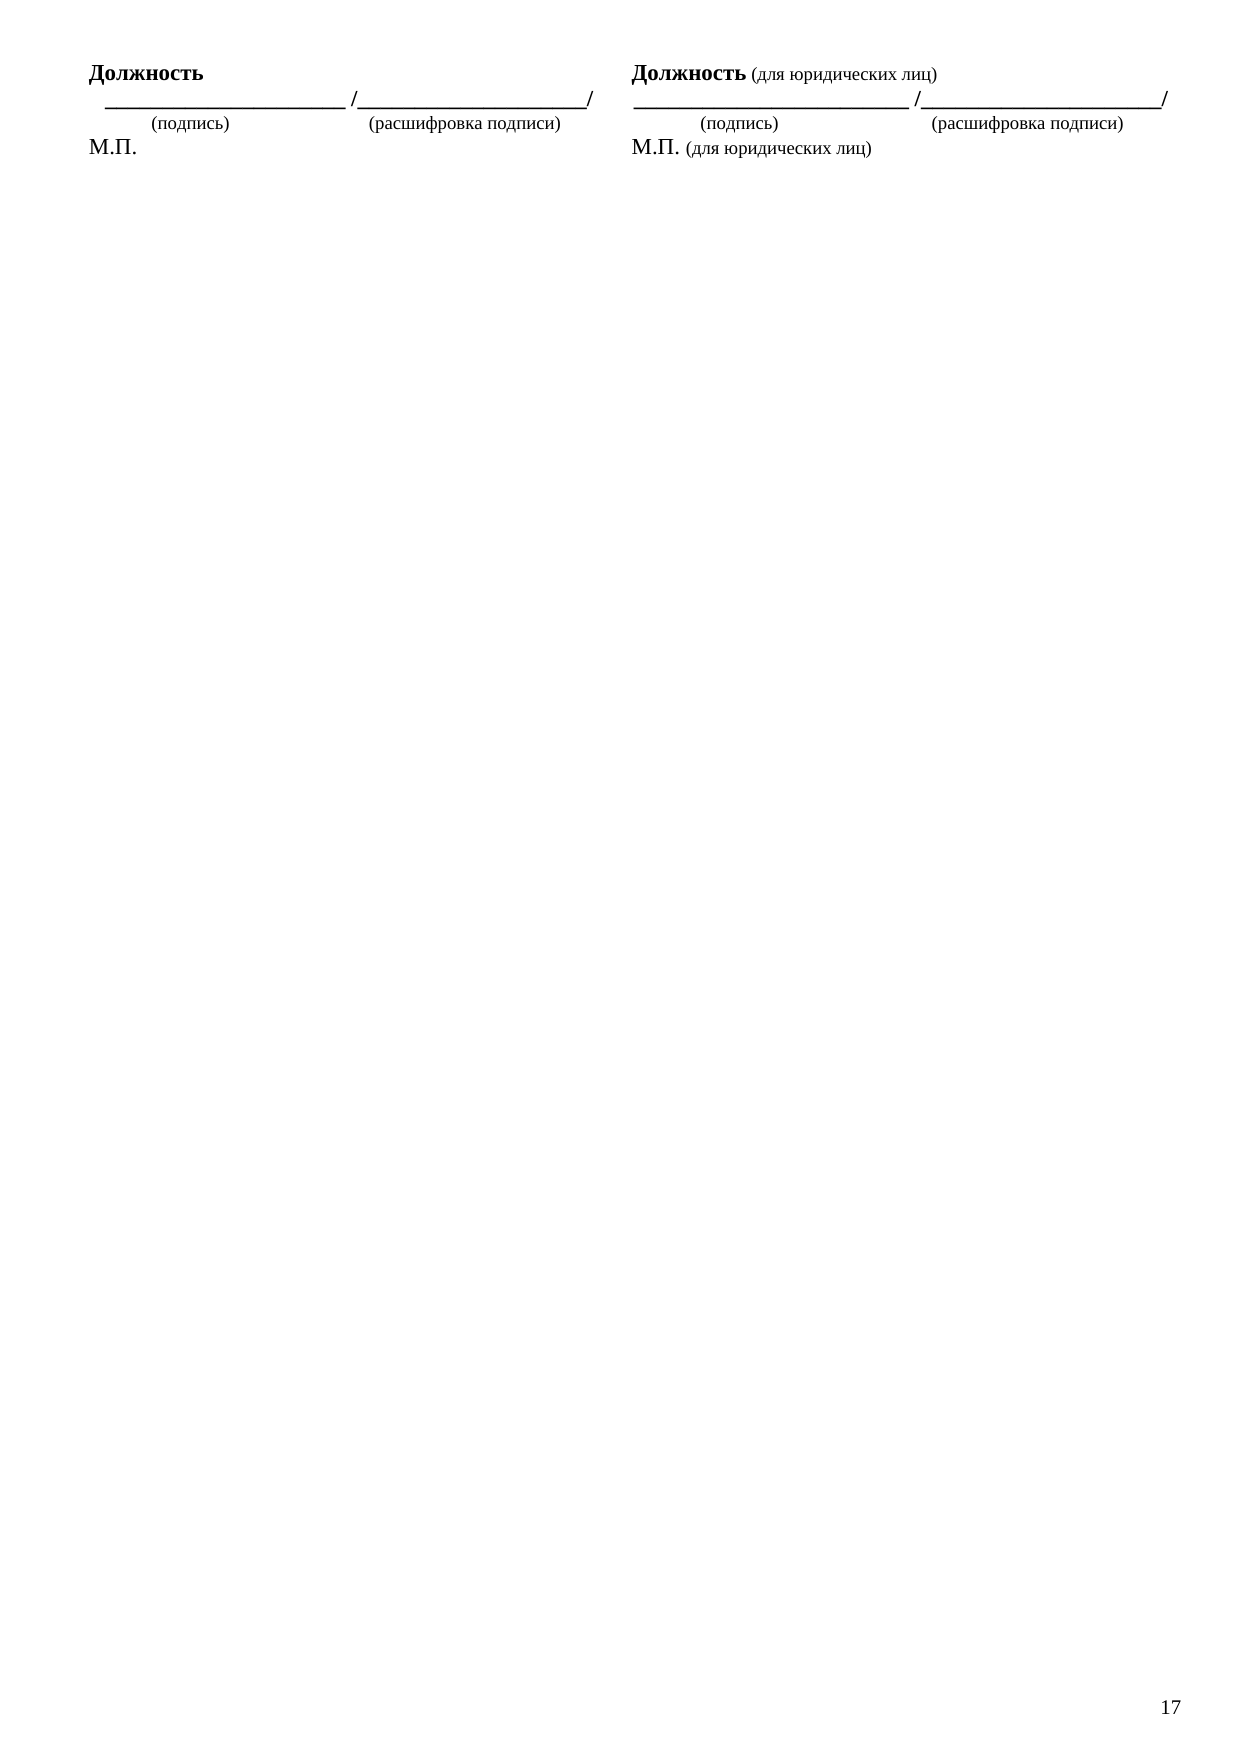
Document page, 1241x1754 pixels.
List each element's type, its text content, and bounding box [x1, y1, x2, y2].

table_cell Должность _____________________ /____________________/ [78, 59, 620, 112]
table_cell (подпись) М.П. [78, 112, 266, 160]
table_cell (расшифровка подписи) [266, 112, 620, 160]
table_cell (расшифровка подписи) [916, 112, 1181, 160]
table_cell Должность (для юридических лиц) ________________________ /_____________________/ [620, 59, 1181, 112]
table_cell (подпись) М.П. (для юридических лиц) [620, 112, 916, 160]
